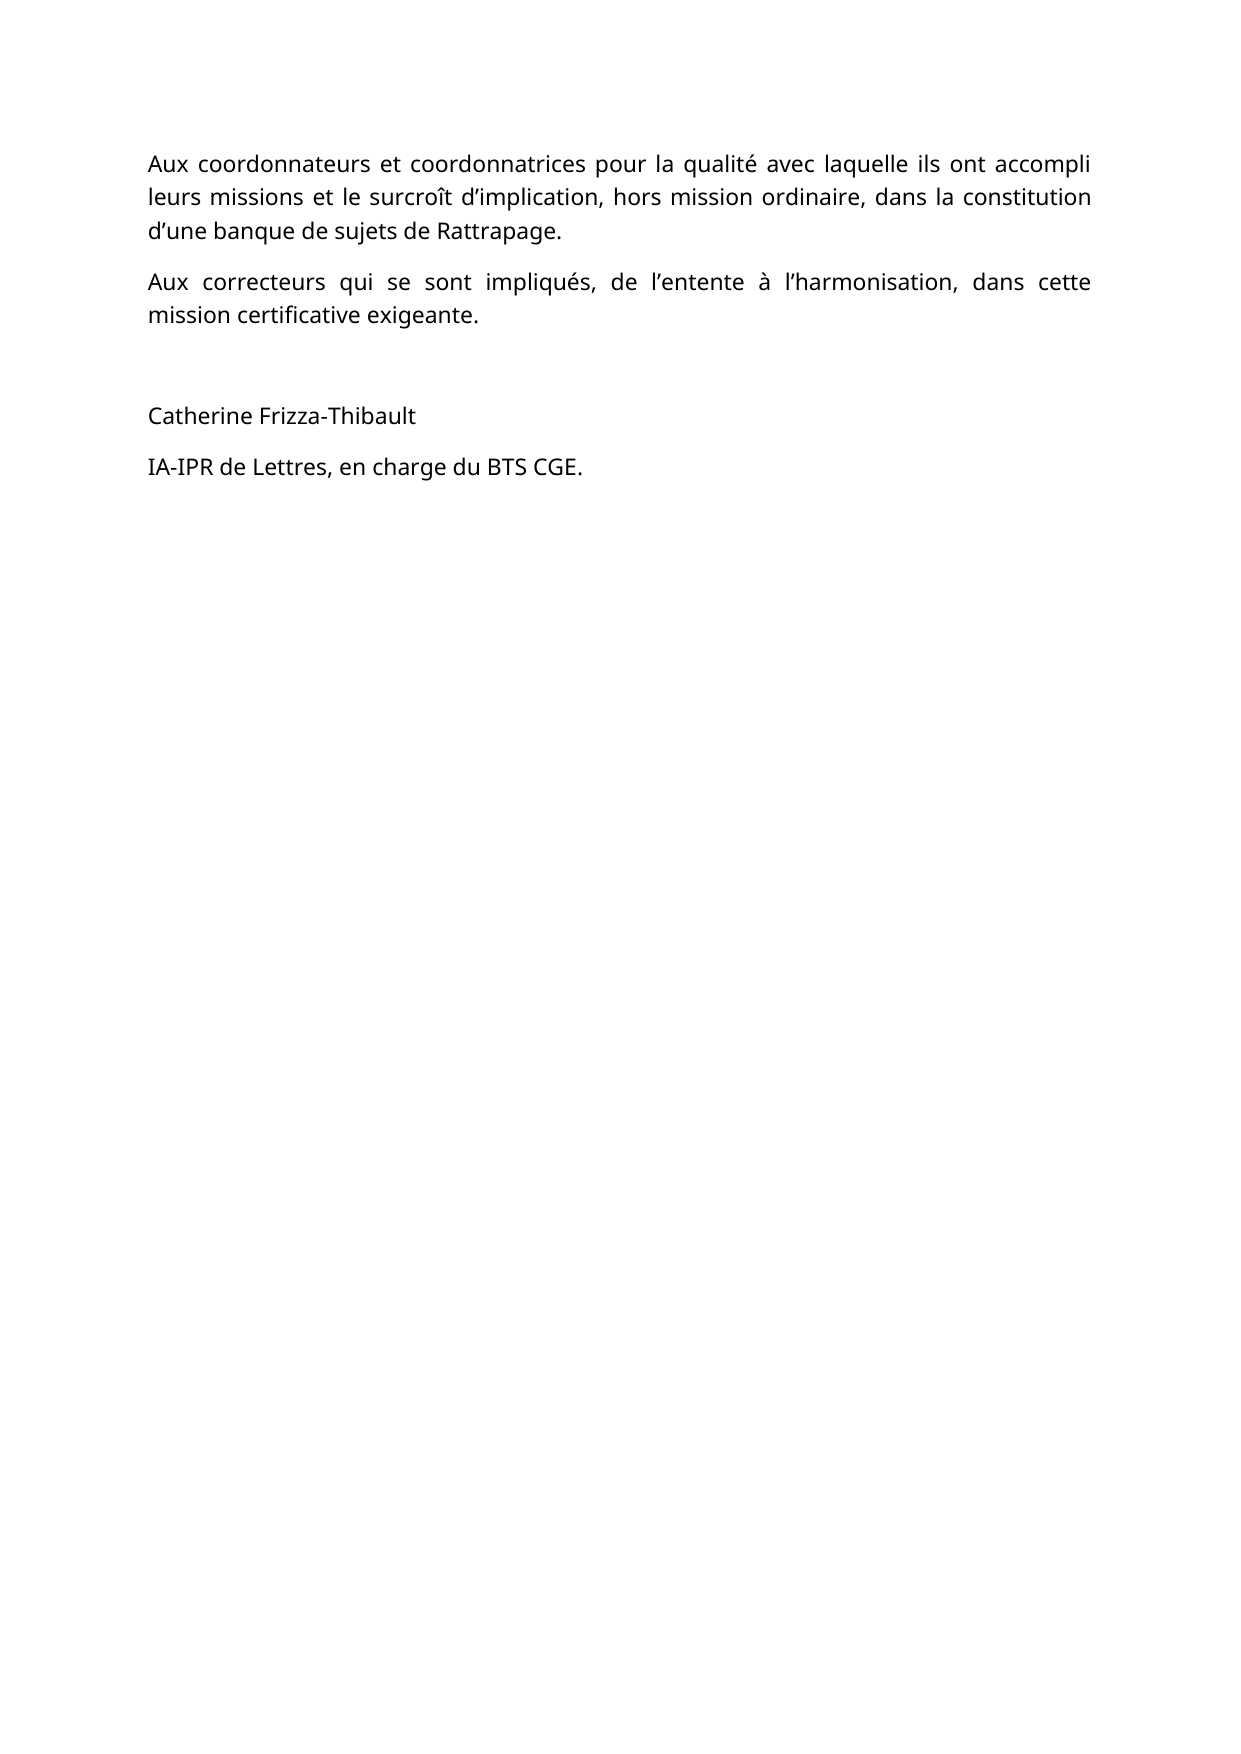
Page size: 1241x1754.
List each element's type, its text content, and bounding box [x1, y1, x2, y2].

text IA-IPR de Lettres, en charge du BTS CGE. [148, 451, 1093, 482]
text Aux coordonnateurs et coordonnatrices pour la qualité avec laquelle ils ont accompli leurs missions et le surcroît d’implication, hors mission ordinaire, dans la constitution d’une banque de sujets de Rattrapage. [148, 148, 1093, 246]
text Aux correcteurs qui se sont impliqués, de l’entente à l’harmonisation, dans cette mission certificative exigeante. [148, 266, 1093, 331]
text Catherine Frizza-Thibault [148, 400, 1093, 431]
